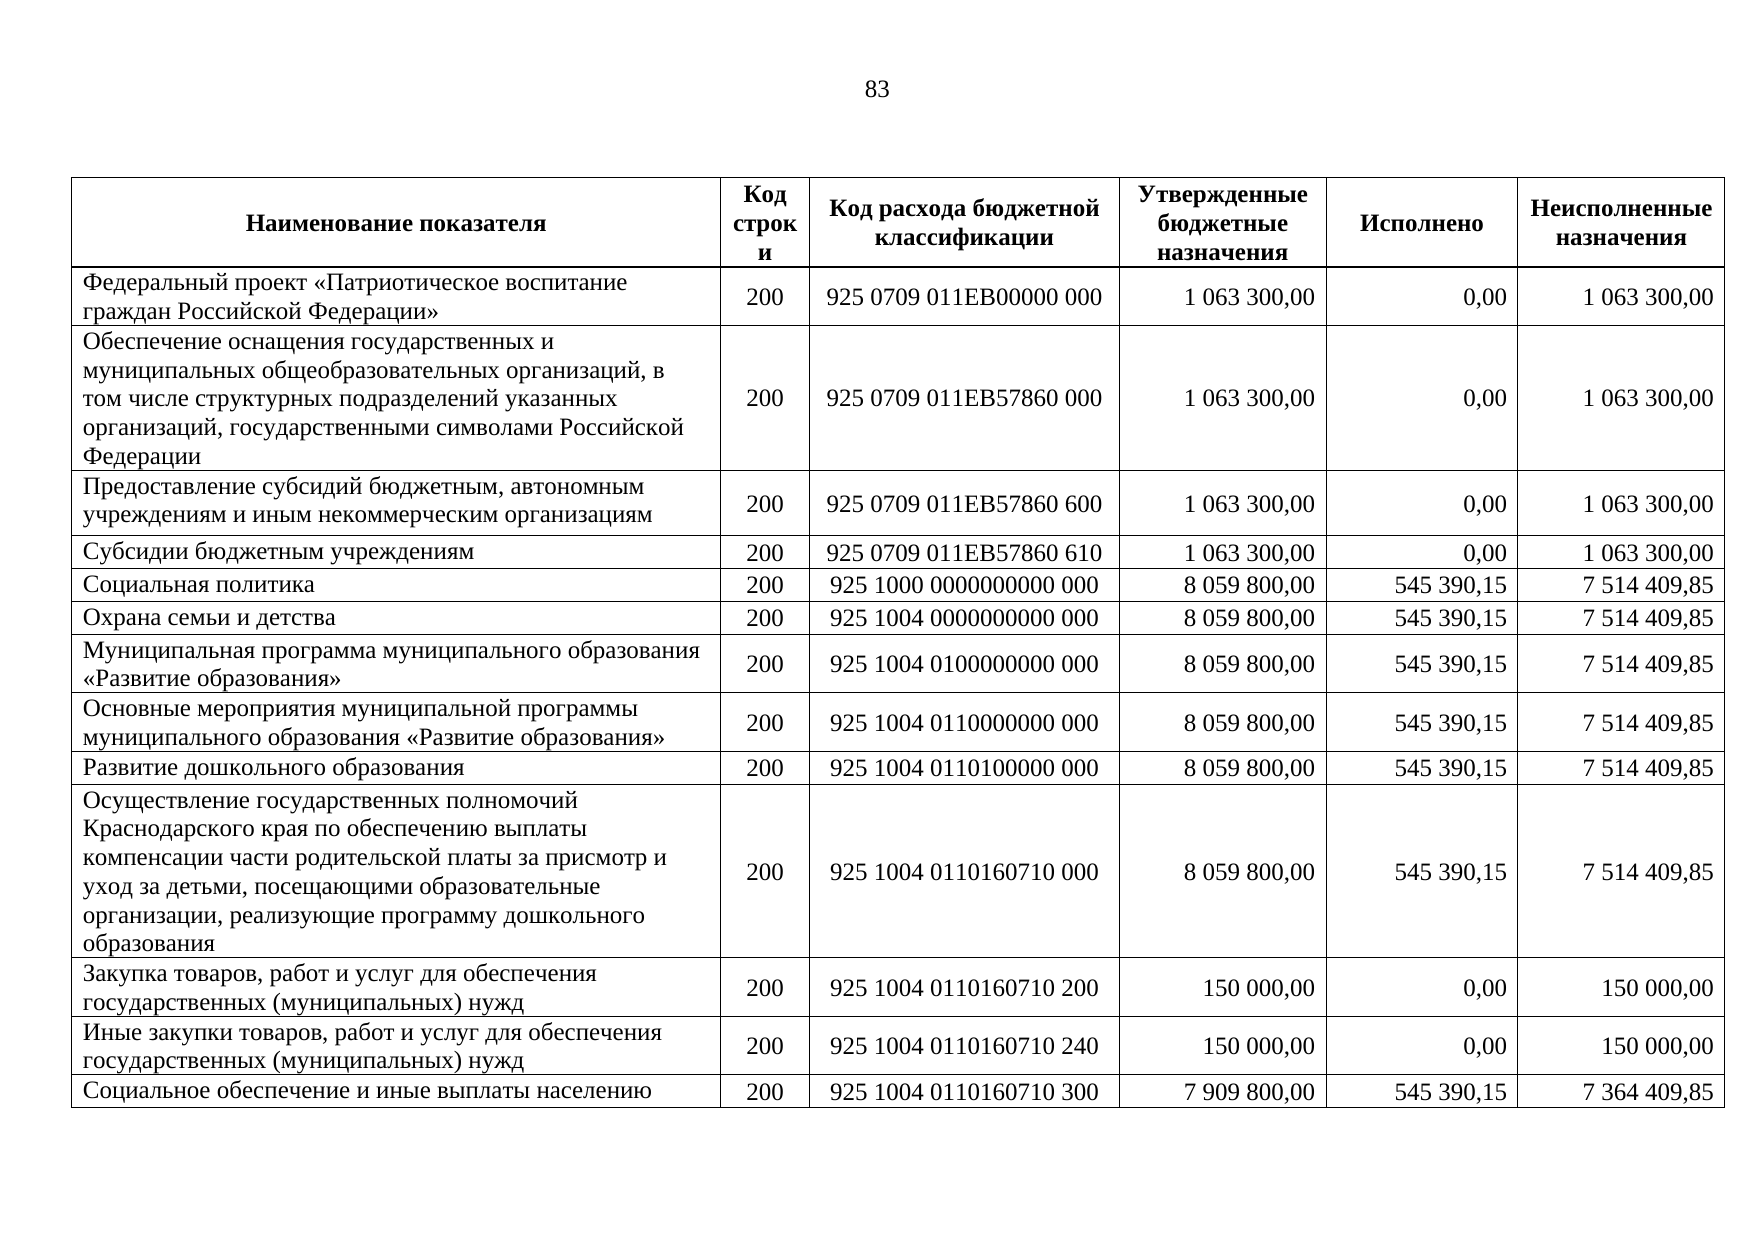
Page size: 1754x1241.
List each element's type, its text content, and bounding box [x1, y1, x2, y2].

table_header Утвержденные бюджетные назначения [1120, 178, 1326, 266]
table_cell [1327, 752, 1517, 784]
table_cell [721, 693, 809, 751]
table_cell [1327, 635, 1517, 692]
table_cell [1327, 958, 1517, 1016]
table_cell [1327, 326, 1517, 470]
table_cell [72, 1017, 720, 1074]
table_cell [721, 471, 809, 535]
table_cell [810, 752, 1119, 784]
table_header Наименование показателя [72, 178, 720, 266]
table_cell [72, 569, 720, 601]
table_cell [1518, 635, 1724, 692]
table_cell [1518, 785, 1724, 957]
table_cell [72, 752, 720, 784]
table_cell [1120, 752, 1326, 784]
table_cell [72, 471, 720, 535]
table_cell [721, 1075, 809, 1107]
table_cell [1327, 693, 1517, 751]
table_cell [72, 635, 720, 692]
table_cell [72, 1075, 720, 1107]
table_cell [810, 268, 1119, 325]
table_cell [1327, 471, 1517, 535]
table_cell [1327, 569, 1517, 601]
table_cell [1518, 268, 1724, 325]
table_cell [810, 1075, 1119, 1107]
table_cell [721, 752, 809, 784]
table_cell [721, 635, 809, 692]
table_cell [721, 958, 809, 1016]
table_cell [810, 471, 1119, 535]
table_header Код расхода бюджетной классификации [810, 178, 1119, 266]
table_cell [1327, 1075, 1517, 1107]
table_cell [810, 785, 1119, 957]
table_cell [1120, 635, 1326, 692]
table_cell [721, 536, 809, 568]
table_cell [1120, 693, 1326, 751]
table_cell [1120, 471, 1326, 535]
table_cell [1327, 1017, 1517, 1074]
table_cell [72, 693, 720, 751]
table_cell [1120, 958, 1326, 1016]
table_header Исполнено [1327, 178, 1517, 266]
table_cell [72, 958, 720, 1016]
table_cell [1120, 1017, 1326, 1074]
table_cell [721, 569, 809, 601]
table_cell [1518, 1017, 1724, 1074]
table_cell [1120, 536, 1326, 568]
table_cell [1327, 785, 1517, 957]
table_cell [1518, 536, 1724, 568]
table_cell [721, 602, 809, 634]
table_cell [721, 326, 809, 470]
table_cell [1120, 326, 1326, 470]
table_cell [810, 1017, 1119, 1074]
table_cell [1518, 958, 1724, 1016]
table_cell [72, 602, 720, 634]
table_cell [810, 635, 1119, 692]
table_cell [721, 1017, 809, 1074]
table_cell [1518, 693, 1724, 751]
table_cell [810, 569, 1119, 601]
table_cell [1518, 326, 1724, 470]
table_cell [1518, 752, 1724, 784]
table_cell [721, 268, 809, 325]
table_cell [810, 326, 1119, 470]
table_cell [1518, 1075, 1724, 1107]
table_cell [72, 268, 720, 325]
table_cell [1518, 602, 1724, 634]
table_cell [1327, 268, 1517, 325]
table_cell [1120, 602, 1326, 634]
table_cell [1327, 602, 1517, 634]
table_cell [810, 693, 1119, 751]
table_header Неисполненные назначения [1518, 178, 1724, 266]
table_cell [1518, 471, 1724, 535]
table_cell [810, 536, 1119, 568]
table_header Код строки [721, 178, 809, 266]
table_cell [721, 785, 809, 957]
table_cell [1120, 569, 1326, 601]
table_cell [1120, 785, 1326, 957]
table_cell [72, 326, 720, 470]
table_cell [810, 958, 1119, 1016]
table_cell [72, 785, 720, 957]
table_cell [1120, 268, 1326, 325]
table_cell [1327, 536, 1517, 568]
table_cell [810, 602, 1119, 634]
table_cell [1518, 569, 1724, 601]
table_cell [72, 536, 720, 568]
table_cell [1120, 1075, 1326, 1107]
